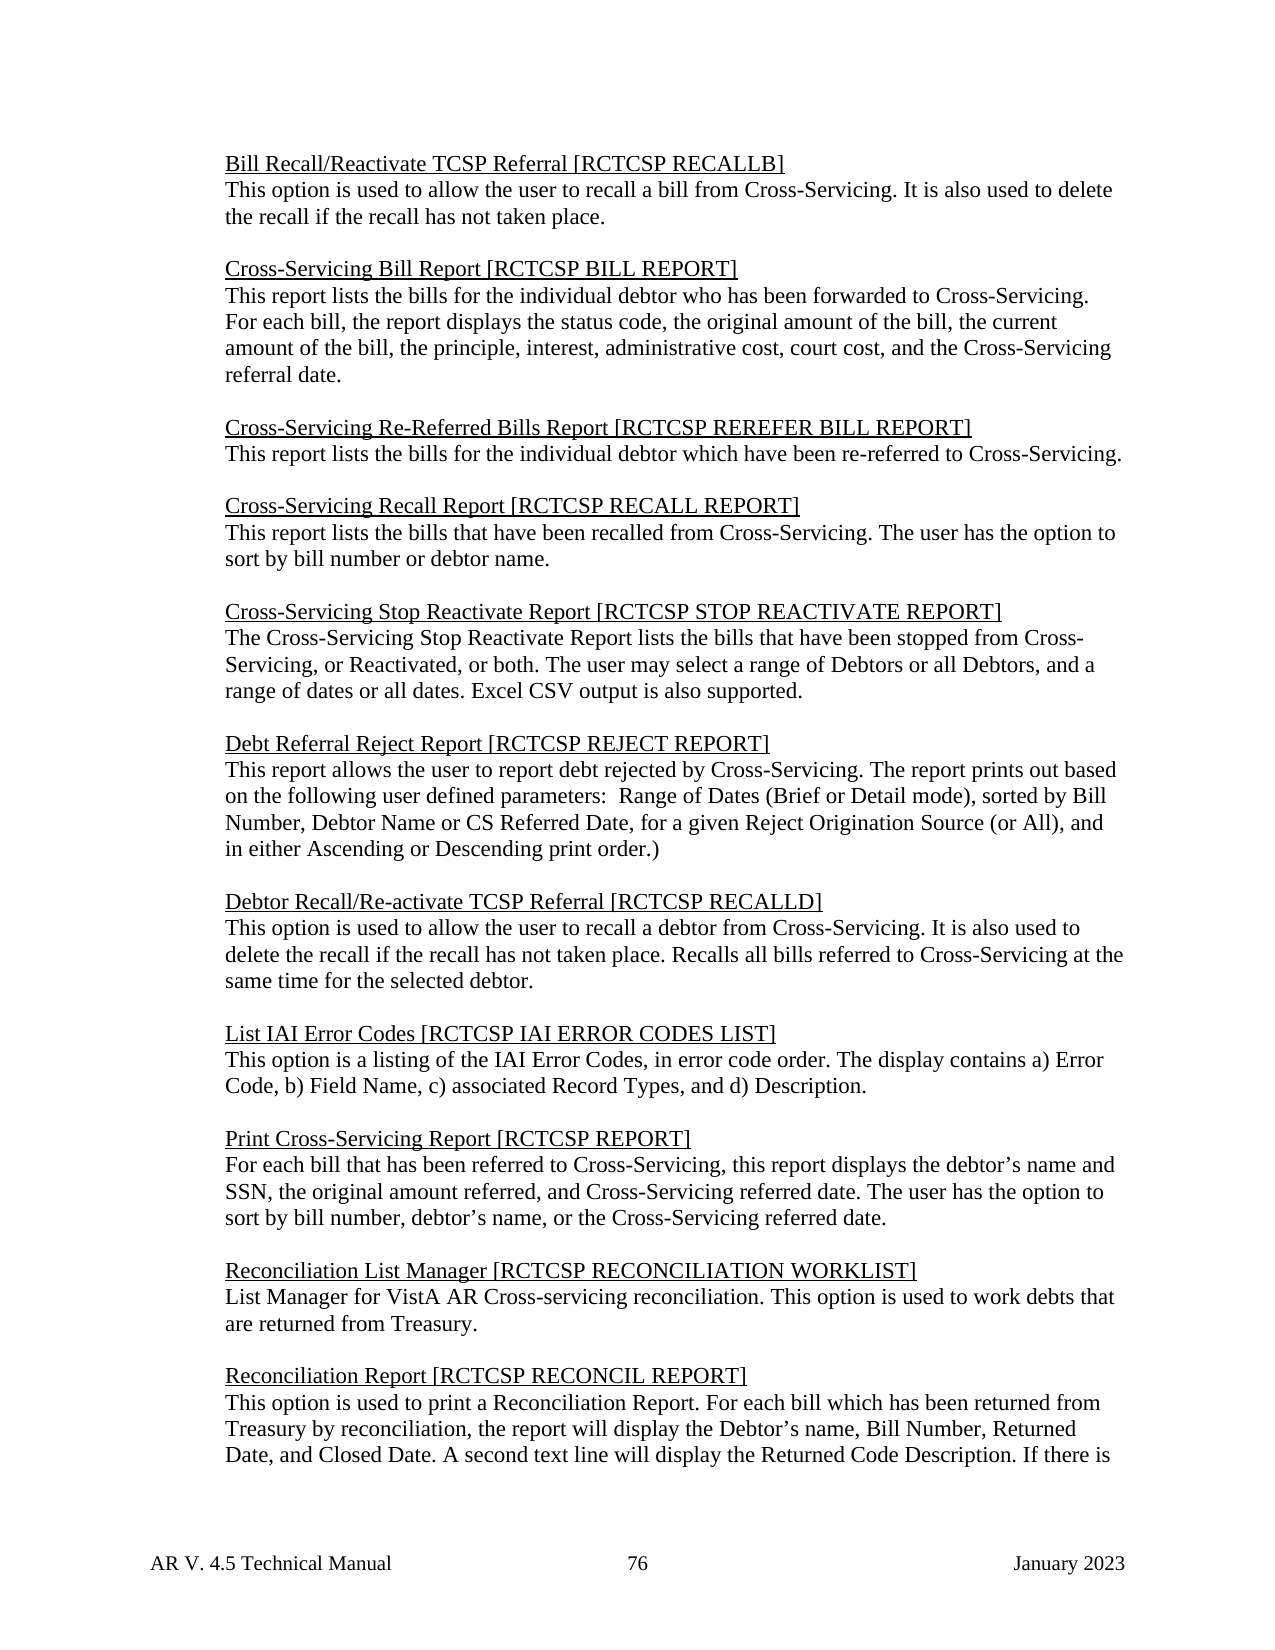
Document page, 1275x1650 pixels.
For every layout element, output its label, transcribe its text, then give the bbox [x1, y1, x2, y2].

text Reconciliation List Manager [RCTCSP RECONCILIATION WORKLIST] [150, 1257, 1125, 1283]
text Debt Referral Reject Report [RCTCSP REJECT REPORT] [150, 730, 1125, 756]
text This option is used to allow the user to recall a debtor from Cross-Servicing. It is also used to delete the recall if the recall has not taken place. Recalls all bills referred to Cross-Servicing at the same time for the selected debtor. [225, 914, 1125, 993]
text Bill Recall/Reactivate TCSP Referral [RCTCSP RECALLB] [150, 150, 1125, 176]
text This option is used to allow the user to recall a bill from Cross-Servicing. It is also used to delete the recall if the recall has not taken place. [225, 176, 1125, 229]
text Cross-Servicing Re-Referred Bills Report [RCTCSP REREFER BILL REPORT] [225, 413, 1125, 440]
text Cross-Servicing Bill Report [RCTCSP BILL REPORT] [225, 255, 1125, 282]
text Debtor Recall/Re-activate TCSP Referral [RCTCSP RECALLD] [150, 888, 1125, 914]
text This report lists the bills that have been recalled from Cross-Servicing. The user has the option to sort by bill number or debtor name. [225, 519, 1125, 572]
text List IAI Error Codes [RCTCSP IAI ERROR CODES LIST] [150, 1020, 1125, 1046]
text Cross-Servicing Recall Report [RCTCSP RECALL REPORT] [150, 493, 1125, 519]
text Print Cross-Servicing Report [RCTCSP REPORT] [150, 1125, 1125, 1151]
text The Cross-Servicing Stop Reactivate Report lists the bills that have been stopped from Cross-Servicing, or Reactivated, or both. The user may select a range of Debtors or all Debtors, and a range of dates or all dates. Excel CSV output is also supported. [225, 624, 1125, 703]
text For each bill that has been referred to Cross-Servicing, this report displays the debtor’s name and SSN, the original amount referred, and Cross-Servicing referred date. The user has the option to sort by bill number, debtor’s name, or the Cross-Servicing referred date. [225, 1151, 1125, 1231]
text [225, 1389, 1125, 1468]
text This report allows the user to report debt rejected by Cross-Servicing. The report prints out based on the following user defined parameters: Range of Dates (Brief or Detail mode), sorted by Bill Number, Debtor Name or CS Referred Date, for a given Reject Origination Source (or All), and in either Ascending or Descending print order.) [225, 756, 1125, 862]
text Cross-Servicing Stop Reactivate Report [RCTCSP STOP REACTIVATE REPORT] [150, 598, 1125, 624]
text Reconciliation Report [RCTCSP RECONCIL REPORT] [150, 1362, 1125, 1389]
text This report lists the bills for the individual debtor who has been forwarded to Cross-Servicing. For each bill, the report displays the status code, the original amount of the bill, the current amount of the bill, the principle, interest, administrative cost, court cost, and the Cross-Servicing referral date. [225, 282, 1125, 387]
text This report lists the bills for the individual debtor which have been re-referred to Cross-Servicing. [225, 440, 1125, 466]
text This option is a listing of the IAI Error Codes, in error code order. The display contains a) Error Code, b) Field Name, c) associated Record Types, and d) Description. [225, 1046, 1125, 1099]
text List Manager for VistA AR Cross-servicing reconciliation. This option is used to work debts that are returned from Treasury. [225, 1283, 1125, 1336]
